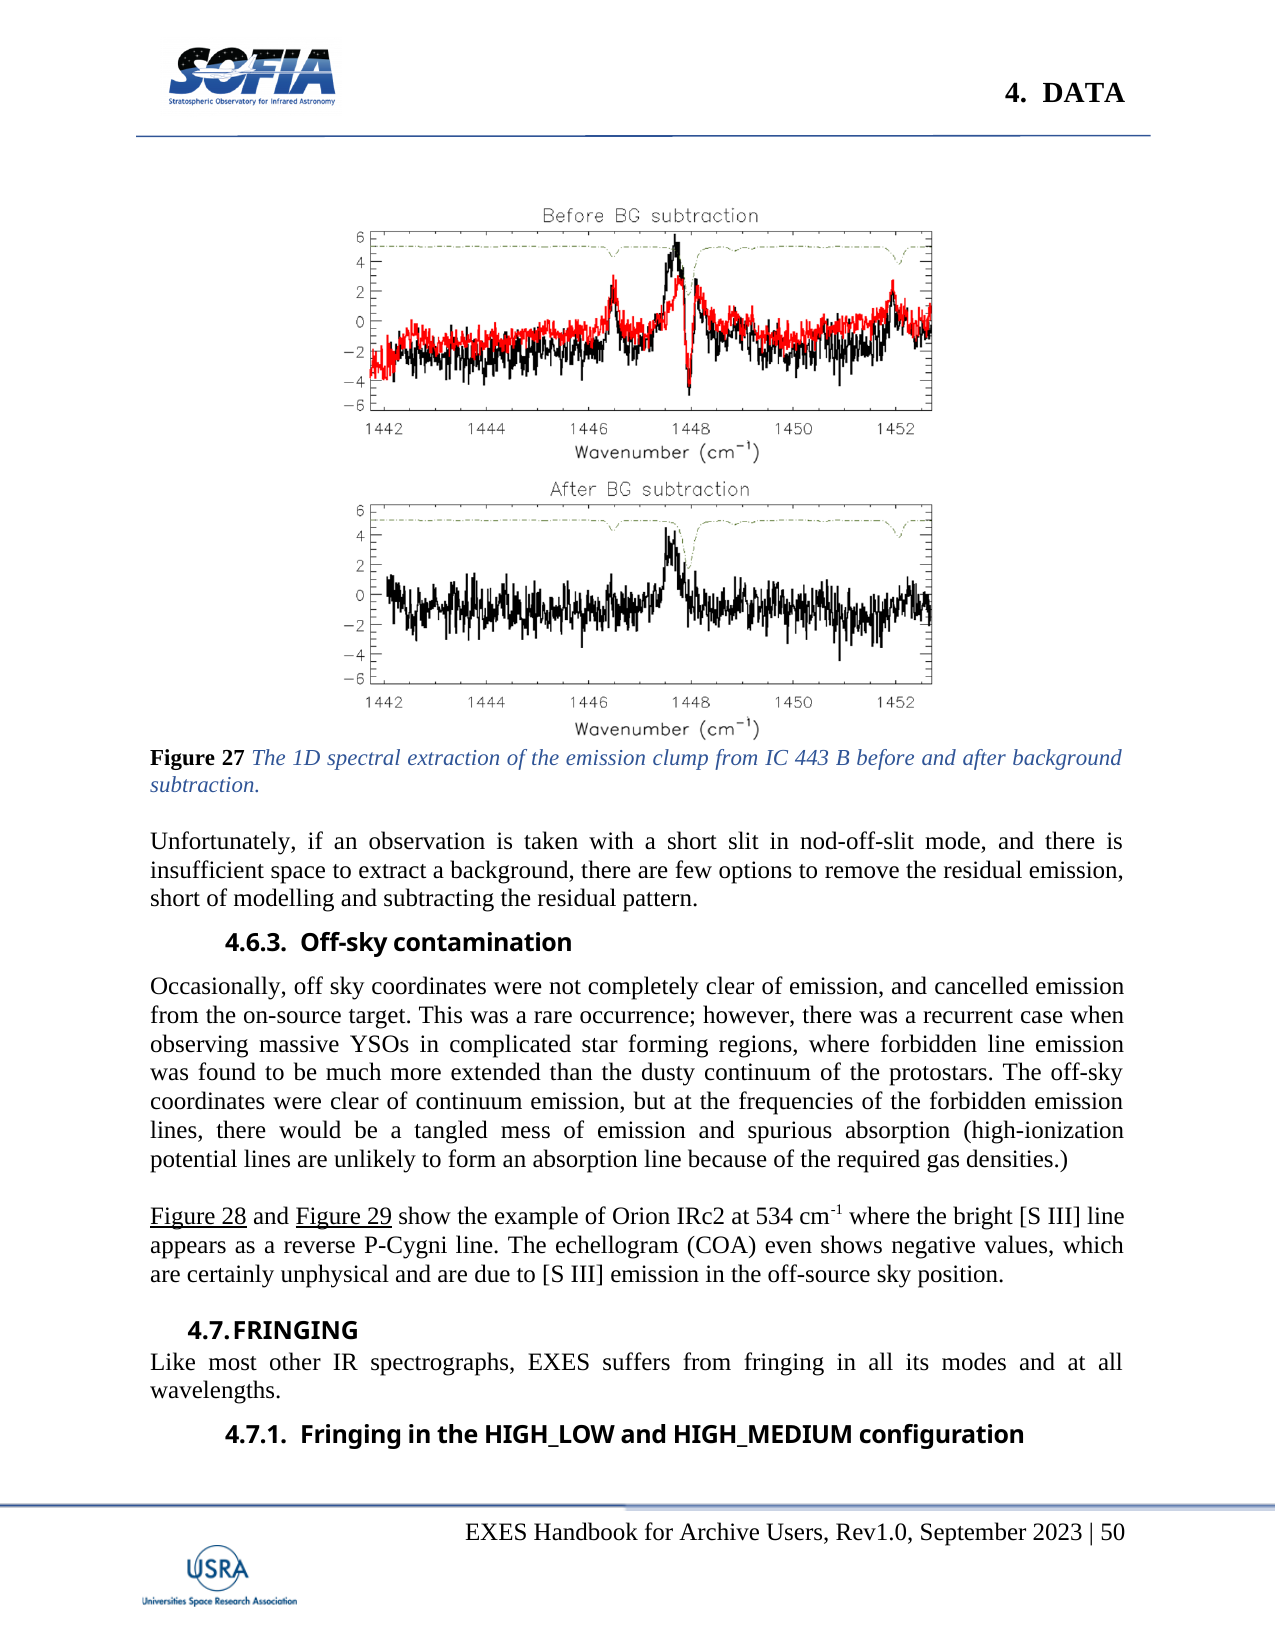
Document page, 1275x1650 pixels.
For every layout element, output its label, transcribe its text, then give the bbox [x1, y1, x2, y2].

picture [337, 202, 938, 745]
text Like most other IR spectrographs, EXES suffers from fringing in all its modes and at all wavelengths. [150, 1347, 1125, 1404]
picture [142, 1545, 298, 1608]
subtitle Fringing in the HIGH_LOW and HIGH_MEDIUM configuration [225, 1417, 1125, 1451]
text Figure 28 and Figure 29 show the example of Orion IRc2 at 534 cm-1 where the bright [S III] line appears as a reverse P-Cygni line. The echellogram (COA) even shows negative values, which are certainly unphysical and are due to [S III] emission in the off-source sky position. [150, 1201, 1125, 1287]
picture [0, 1502, 1275, 1511]
text Occasionally, off sky coordinates were not completely clear of emission, and cancelled emission from the on-source target. This was a rare occurrence; however, there was a recurrent case when observing massive YSOs in complicated star forming regions, where forbidden line emission was found to be much more extended than the dusty continuum of the protostars. The off-sky coordinates were clear of continuum emission, but at the frequencies of the forbidden emission lines, there would be a tangled mess of emission and spurious absorption (high-ionization potential lines are unlikely to form an absorption line because of the required gas densities.) [150, 971, 1125, 1172]
picture [160, 36, 343, 117]
text Unfortunately, if an observation is taken with a short slit in nod-off-slit mode, and there is insufficient space to extract a background, there are few options to remove the residual emission, short of modelling and subtracting the residual pattern. [150, 826, 1125, 912]
subtitle Fringing [187, 1312, 1125, 1347]
text Figure 27 The 1D spectral extraction of the emission clump from IC 443 B before and after background subtraction. [150, 744, 1125, 797]
subtitle Off-sky contamination [225, 925, 1125, 959]
